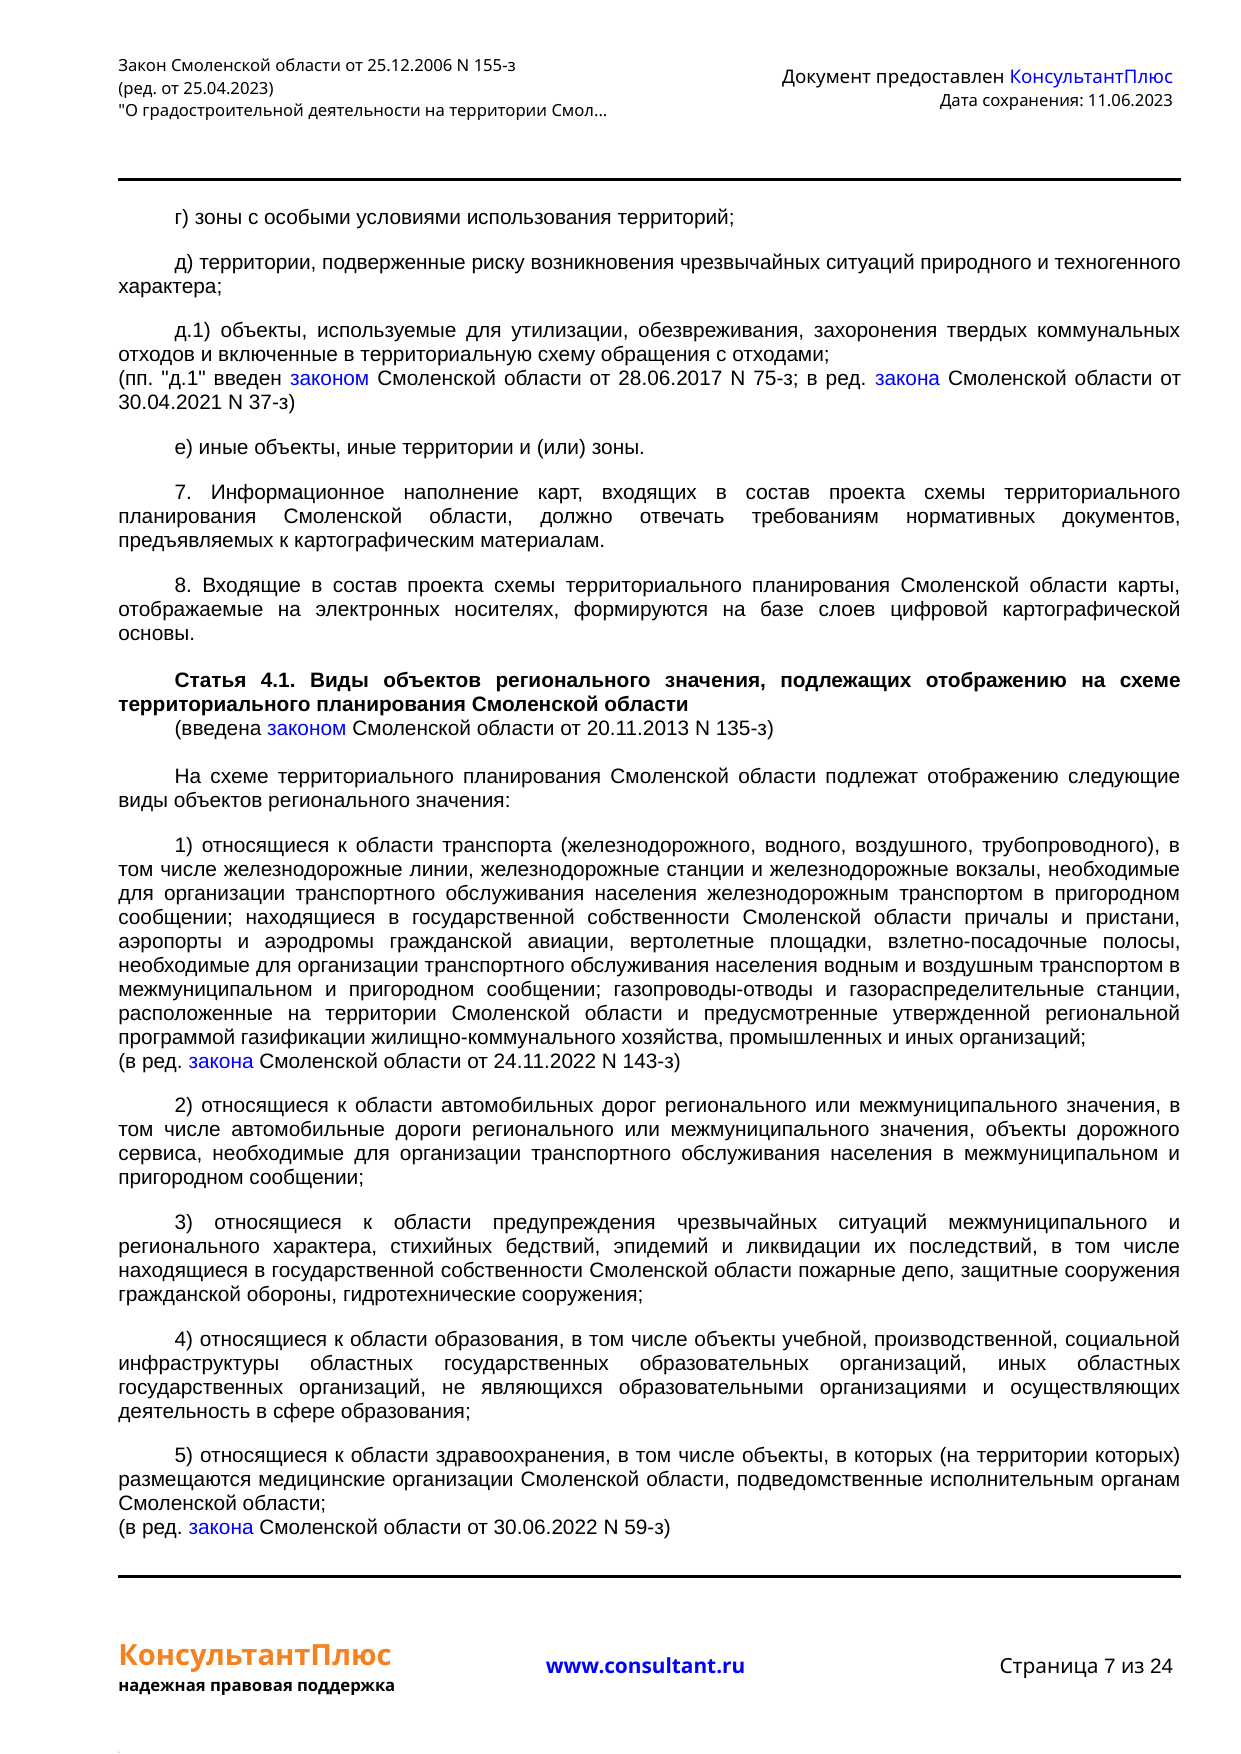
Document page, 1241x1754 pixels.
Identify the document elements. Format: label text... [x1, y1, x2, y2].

text д) территории, подверженные риску возникновения чрезвычайных ситуаций природного и техногенного характера; [118, 249, 1181, 297]
text 8. Входящие в состав проекта схемы территориального планирования Смоленской области карты, отображаемые на электронных носителях, формируются на базе слоев цифровой картографической основы. [118, 572, 1181, 644]
text 2) относящиеся к области автомобильных дорог регионального или межмуниципального значения, в том числе автомобильные дороги регионального или межмуниципального значения, объекты дорожного сервиса, необходимые для организации транспортного обслуживания населения в межмуниципальном и пригородном сообщении; [118, 1093, 1181, 1189]
text 4) относящиеся к области образования, в том числе объекты учебной, производственной, социальной инфраструктуры областных государственных образовательных организаций, иных областных государственных организаций, не являющихся образовательными организациями и осуществляющих деятельность в сфере образования; [118, 1327, 1181, 1422]
text г) зоны с особыми условиями использования территорий; [118, 205, 1181, 229]
text 3) относящиеся к области предупреждения чрезвычайных ситуаций межмуниципального и регионального характера, стихийных бедствий, эпидемий и ликвидации их последствий, в том числе находящиеся в государственной собственности Смоленской области пожарные депо, защитные сооружения гражданской обороны, гидротехнические сооружения; [118, 1210, 1181, 1306]
text (пп. "д.1" введен законом Смоленской области от 28.06.2017 N 75-з; в ред. закона Смоленской области от 30.04.2021 N 37-з) [118, 366, 1181, 414]
text (в ред. закона Смоленской области от 30.06.2022 N 59-з) [118, 1515, 1181, 1539]
text д.1) объекты, используемые для утилизации, обезвреживания, захоронения твердых коммунальных отходов и включенные в территориальную схему обращения с отходами; [118, 318, 1181, 366]
text е) иные объекты, иные территории и (или) зоны. [118, 435, 1181, 459]
text На схеме территориального планирования Смоленской области подлежат отображению следующие виды объектов регионального значения: [118, 764, 1181, 812]
text 5) относящиеся к области здравоохранения, в том числе объекты, в которых (на территории которых) размещаются медицинские организации Смоленской области, подведомственные исполнительным органам Смоленской области; [118, 1443, 1181, 1515]
text 1) относящиеся к области транспорта (железнодорожного, водного, воздушного, трубопроводного), в том числе железнодорожные линии, железнодорожные станции и железнодорожные вокзалы, необходимые для организации транспортного обслуживания населения железнодорожным транспортом в пригородном сообщении; находящиеся в государственной собственности Смоленской области причалы и пристани, аэропорты и аэродромы гражданской авиации, вертолетные площадки, взлетно-посадочные полосы, необходимые для организации транспортного обслуживания населения водным и воздушным транспортом в межмуниципальном и пригородном сообщении; газопроводы-отводы и газораспределительные станции, расположенные на территории Смоленской области и предусмотренные утвержденной региональной программой газификации жилищно-коммунального хозяйства, промышленных и иных организаций; [118, 833, 1181, 1048]
title Статья 4.1. Виды объектов регионального значения, подлежащих отображению на схеме территориального планирования Смоленской области [118, 668, 1181, 716]
text (в ред. закона Смоленской области от 24.11.2022 N 143-з) [118, 1048, 1181, 1072]
text (введена законом Смоленской области от 20.11.2013 N 135-з) [118, 716, 1181, 740]
text 7. Информационное наполнение карт, входящих в состав проекта схемы территориального планирования Смоленской области, должно отвечать требованиям нормативных документов, предъявляемых к картографическим материалам. [118, 480, 1181, 552]
